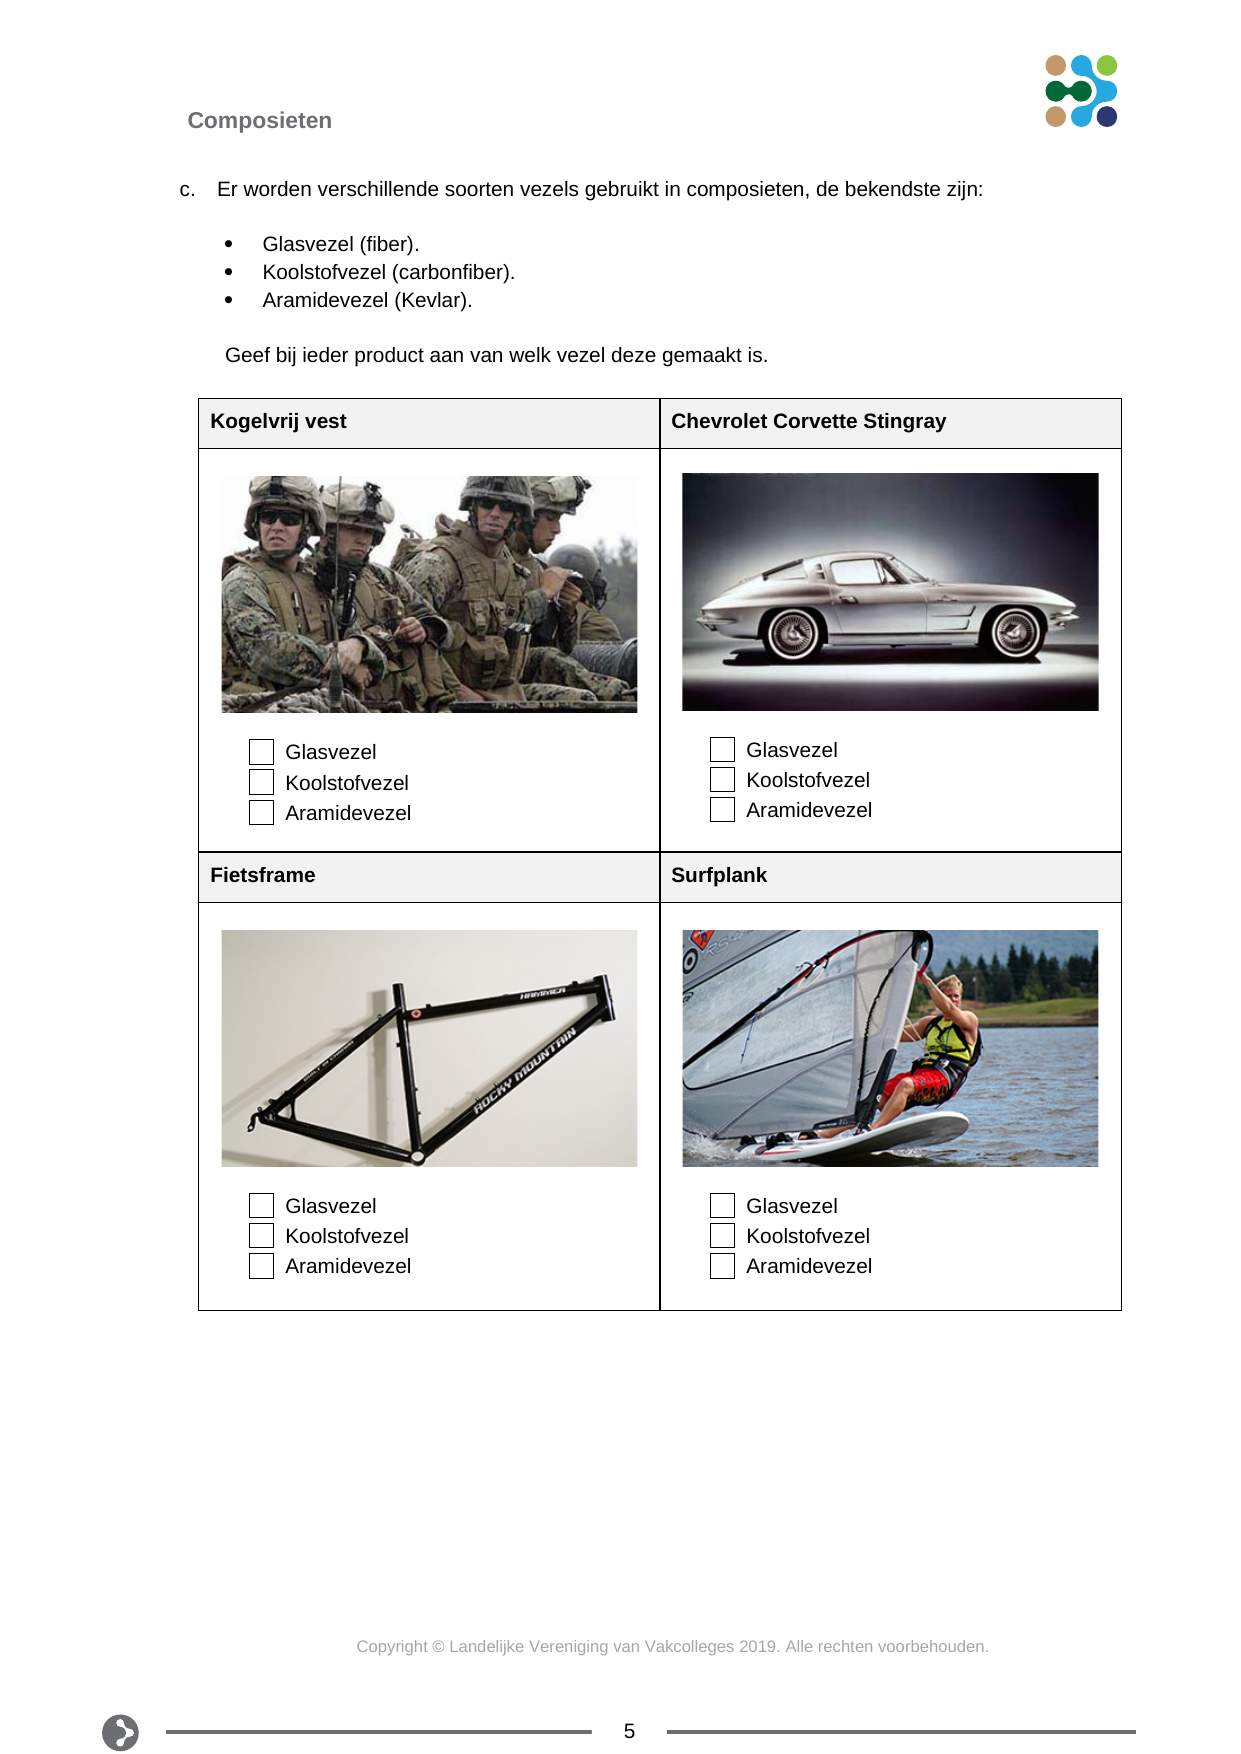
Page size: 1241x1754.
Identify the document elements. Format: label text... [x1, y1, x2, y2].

list Koolstofvezel (carbonfiber). [225, 260, 1122, 284]
list Er worden verschillende soorten vezels gebruikt in composieten, de bekendste zijn: [179, 177, 1122, 201]
table_cell Glasvezel Koolstofvezel Aramidevezel [661, 449, 1121, 851]
picture [682, 930, 1099, 1167]
table_cell Glasvezel Koolstofvezel Aramidevezel [199, 903, 659, 1310]
list Glasvezel (fiber). [225, 232, 1122, 256]
table_cell Glasvezel Koolstofvezel Aramidevezel [199, 449, 659, 851]
table_header Kogelvrij vest [199, 399, 659, 448]
table_cell Glasvezel Koolstofvezel Aramidevezel [661, 903, 1121, 1310]
table_header Chevrolet Corvette Stingray [661, 399, 1121, 448]
list Aramidevezel (Kevlar). [225, 287, 1122, 311]
picture [221, 930, 638, 1167]
text Geef bij ieder product aan van welk vezel deze gemaakt is. [187, 342, 1122, 366]
table_cell Surfplank [661, 853, 1121, 902]
picture [221, 476, 638, 713]
picture [682, 473, 1099, 711]
table_cell Fietsframe [199, 853, 659, 902]
